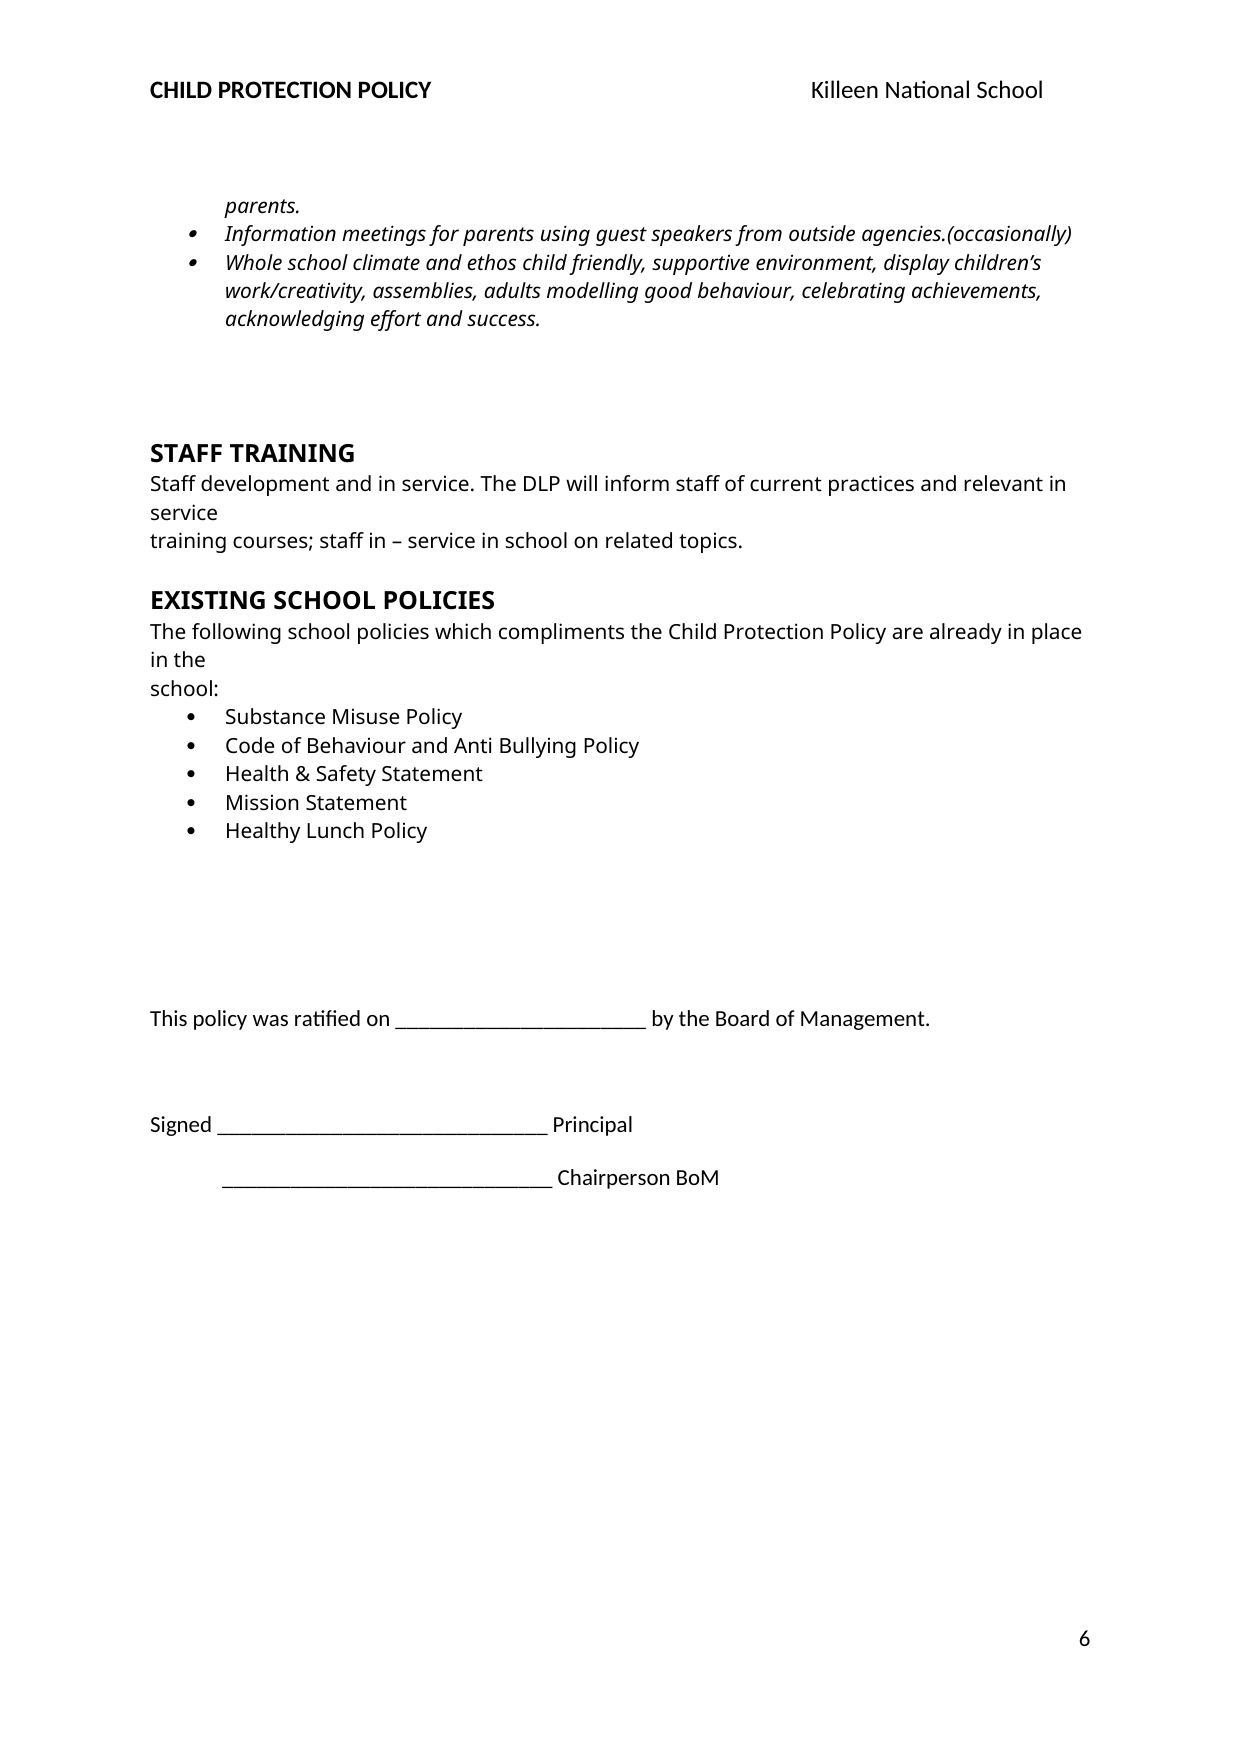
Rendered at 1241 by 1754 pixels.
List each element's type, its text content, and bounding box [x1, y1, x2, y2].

text Signed _____________________________ Principal [150, 1110, 1090, 1138]
list Health & Safety Statement [187, 759, 1090, 788]
list Whole school climate and ethos child friendly, supportive environment, display children’s [187, 248, 1090, 276]
list Mission Statement [187, 788, 1090, 816]
text parents. [150, 191, 1090, 219]
text work/creativity, assemblies, adults modelling good behaviour, celebrating achievements, [150, 276, 1090, 304]
list Code of Behaviour and Anti Bullying Policy [187, 731, 1090, 759]
text EXISTING SCHOOL POLICIES [150, 583, 1090, 617]
text _____________________________ Chairperson BoM [150, 1163, 1090, 1191]
list Information meetings for parents using guest speakers from outside agencies.(occasionally) [187, 219, 1090, 248]
text STAFF TRAINING [150, 435, 1090, 469]
text school: [150, 674, 1090, 702]
list Substance Misuse Policy [187, 702, 1090, 731]
text acknowledging effort and success. [150, 304, 1090, 333]
list Healthy Lunch Policy [187, 816, 1090, 844]
text The following school policies which compliments the Child Protection Policy are already in place in the [150, 617, 1090, 674]
text training courses; staff in – service in school on related topics. [150, 526, 1090, 554]
text This policy was ratified on ______________________ by the Board of Management. [150, 1004, 1090, 1032]
text Staff development and in service. The DLP will inform staff of current practices and relevant in service [150, 469, 1090, 526]
